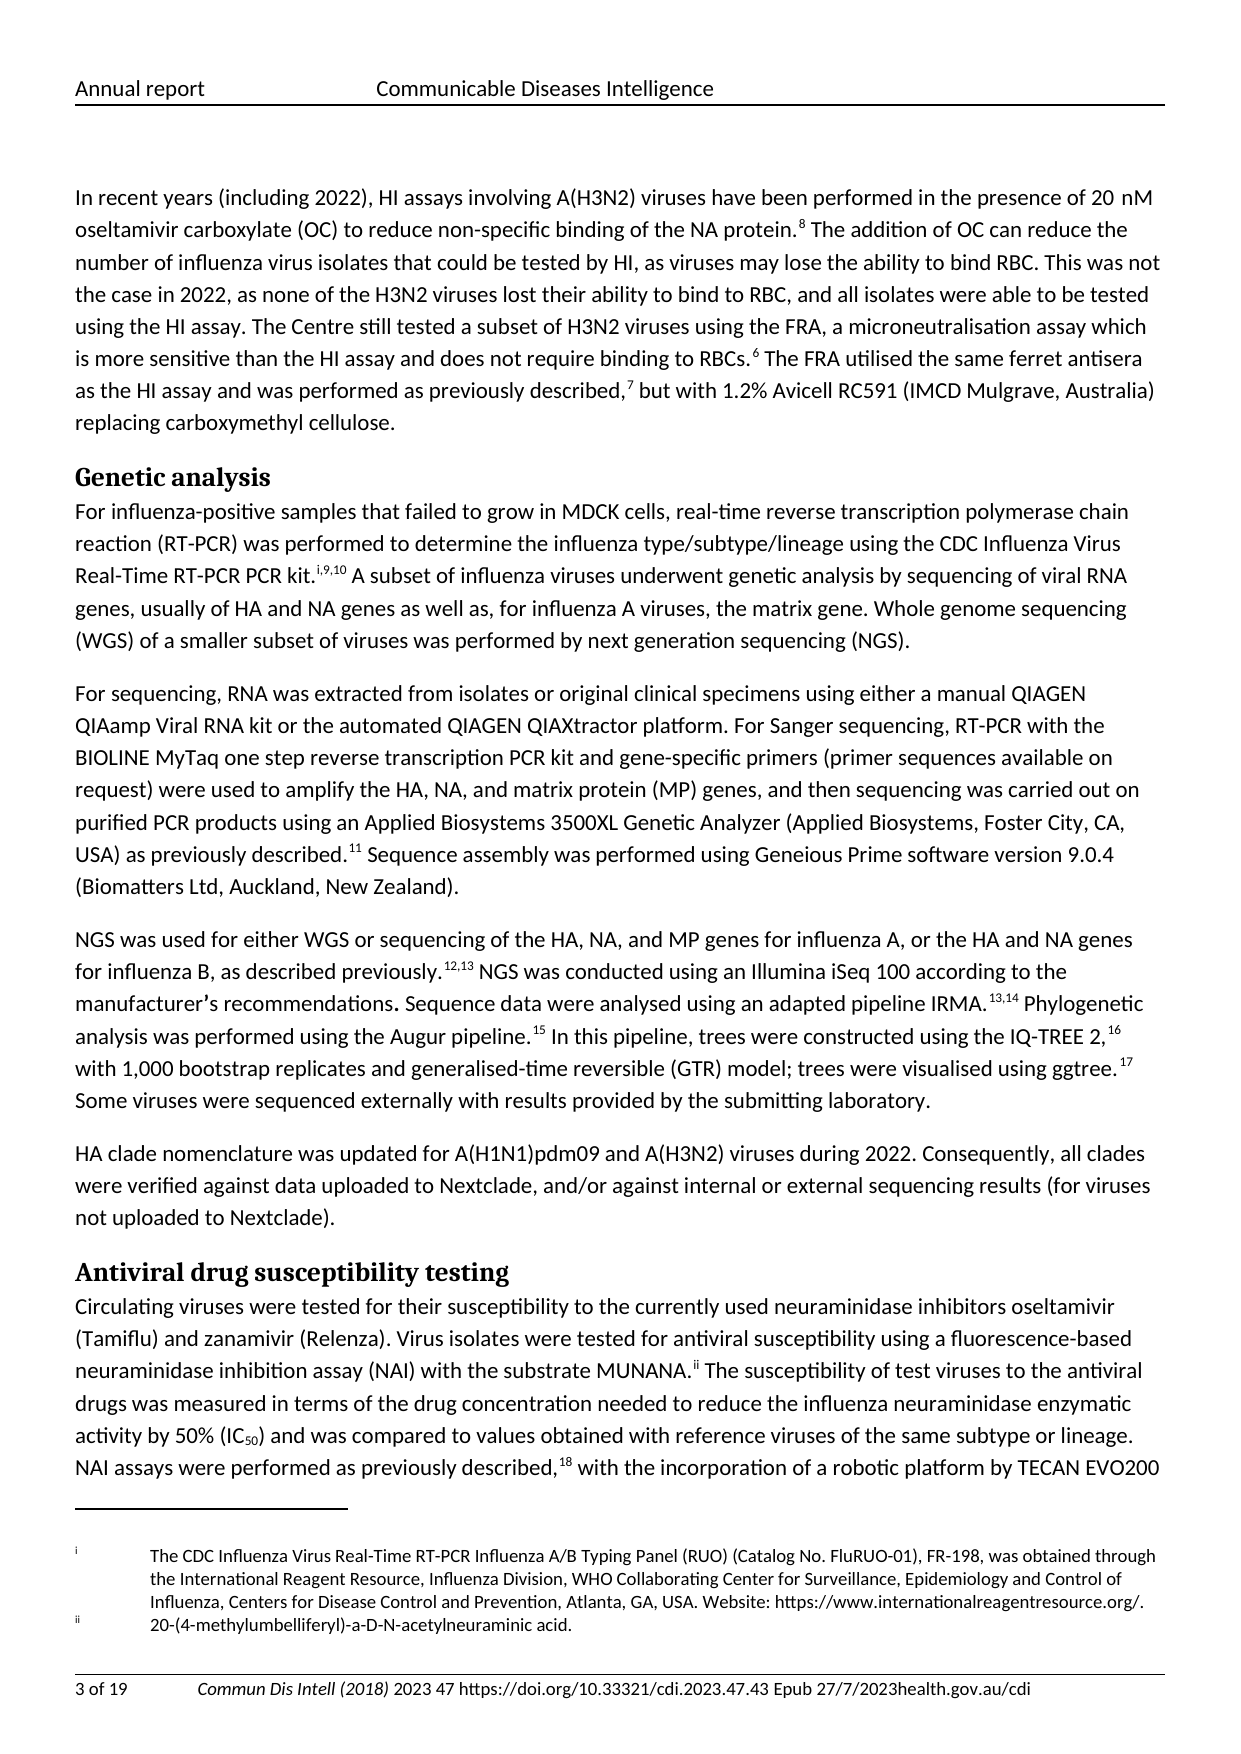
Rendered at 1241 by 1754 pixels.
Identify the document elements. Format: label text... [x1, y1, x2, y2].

text NGS was used for either WGS or sequencing of the HA, NA, and MP genes for influenza A, or the HA and NA genes for influenza B, as described previously.12,13 NGS was conducted using an Illumina iSeq 100 according to the manufacturer’s recommendations. Sequence data were analysed using an adapted pipeline IRMA.13,14 Phylogenetic analysis was performed using the Augur pipeline.15 In this pipeline, trees were constructed using the IQ-TREE 2,16 with 1,000 bootstrap replicates and generalised-time reversible (GTR) model; trees were visualised using ggtree.17 Some viruses were sequenced externally with results provided by the submitting laboratory. [75, 925, 1165, 1114]
subtitle Antiviral drug susceptibility testing [75, 1257, 1165, 1288]
text For sequencing, RNA was extracted from isolates or original clinical specimens using either a manual QIAGEN QIAamp Viral RNA kit or the automated QIAGEN QIAXtractor platform. For Sanger sequencing, RT-PCR with the BIOLINE MyTaq one step reverse transcription PCR kit and gene-specific primers (primer sequences available on request) were used to amplify the HA, NA, and matrix protein (MP) genes, and then sequencing was carried out on purified PCR products using an Applied Biosystems 3500XL Genetic Analyzer (Applied Biosystems, Foster City, CA, USA) as previously described.11 Sequence assembly was performed using Geneious Prime software version 9.0.4 (Biomatters Ltd, Auckland, New Zealand). [75, 679, 1165, 900]
text For influenza-positive samples that failed to grow in MDCK cells, real-time reverse transcription polymerase chain reaction (RT-PCR) was performed to determine the influenza type/subtype/lineage using the CDC Influenza Virus Real-Time RT-PCR PCR kit.,9,10 A subset of influenza viruses underwent genetic analysis by sequencing of viral RNA genes, usually of HA and NA genes as well as, for influenza A viruses, the matrix gene. Whole genome sequencing (WGS) of a smaller subset of viruses was performed by next generation sequencing (NGS). [75, 497, 1165, 654]
text HA clade nomenclature was updated for A(H1N1)pdm09 and A(H3N2) viruses during 2022. Consequently, all clades were verified against data uploaded to Nextclade, and/or against internal or external sequencing results (for viruses not uploaded to Nextclade). [75, 1139, 1165, 1232]
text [75, 1292, 1165, 1481]
subtitle Genetic analysis [75, 462, 1165, 493]
text In recent years (including 2022), HI assays involving A(H3N2) viruses have been performed in the presence of 20 nM oseltamivir carboxylate (OC) to reduce non-specific binding of the NA protein.8 The addition of OC can reduce the number of influenza virus isolates that could be tested by HI, as viruses may lose the ability to bind RBC. This was not the case in 2022, as none of the H3N2 viruses lost their ability to bind to RBC, and all isolates were able to be tested using the HI assay. The Centre still tested a subset of H3N2 viruses using the FRA, a microneutralisation assay which is more sensitive than the HI assay and does not require binding to RBCs.6 The FRA utilised the same ferret antisera as the HI assay and was performed as previously described,7 but with 1.2% Avicell RC591 (IMCD Mulgrave, Australia) replacing carboxymethyl cellulose. [75, 183, 1165, 437]
